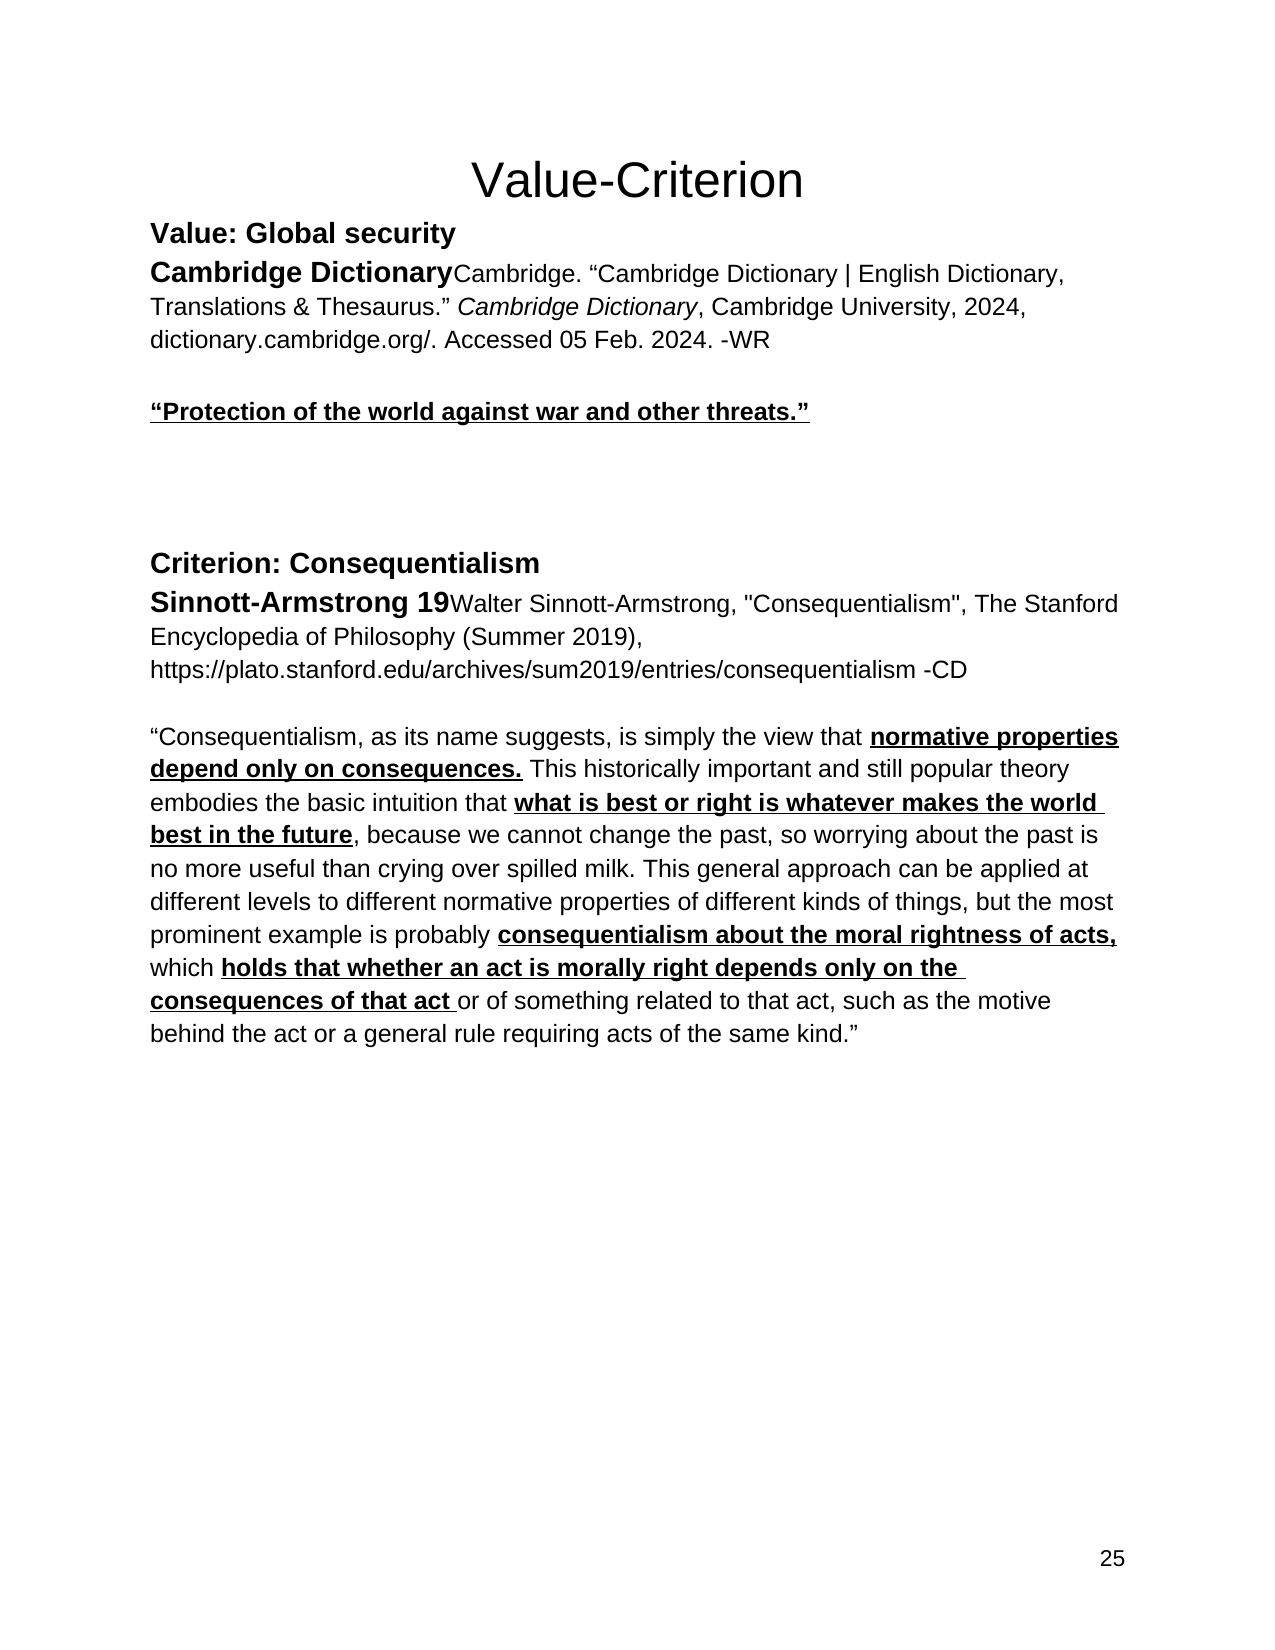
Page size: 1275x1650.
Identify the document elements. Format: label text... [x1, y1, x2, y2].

text “Protection of the world against war and other threats.” [150, 397, 1125, 426]
text “Consequentialism, as its name suggests, is simply the view that normative properties depend only on consequences. This historically important and still popular theory embodies the basic intuition that what is best or right is whatever makes the world best in the future, because we cannot change the past, so worrying about the past is no more useful than crying over spilled milk. This general approach can be applied at different levels to different normative properties of different kinds of things, but the most prominent example is probably consequentialism about the moral rightness of acts, which holds that whether an act is morally right depends only on the consequences of that act or of something related to that act, such as the motive behind the act or a general rule requiring acts of the same kind.” [150, 721, 1125, 1047]
text Sinnott-Armstrong 19Walter Sinnott-Armstrong, "Consequentialism", The Stanford Encyclopedia of Philosophy (Summer 2019), https://plato.stanford.edu/archives/sum2019/entries/consequentialism -CD [150, 584, 1125, 684]
text Value: Global security [150, 216, 1125, 249]
text Value-Criterion [150, 150, 1125, 207]
text Criterion: Consequentialism [150, 546, 1125, 579]
text Cambridge DictionaryCambridge. “Cambridge Dictionary | English Dictionary, Translations & Thesaurus.” Cambridge Dictionary, Cambridge University, 2024, dictionary.cambridge.org/. Accessed 05 Feb. 2024. -WR [150, 254, 1125, 354]
